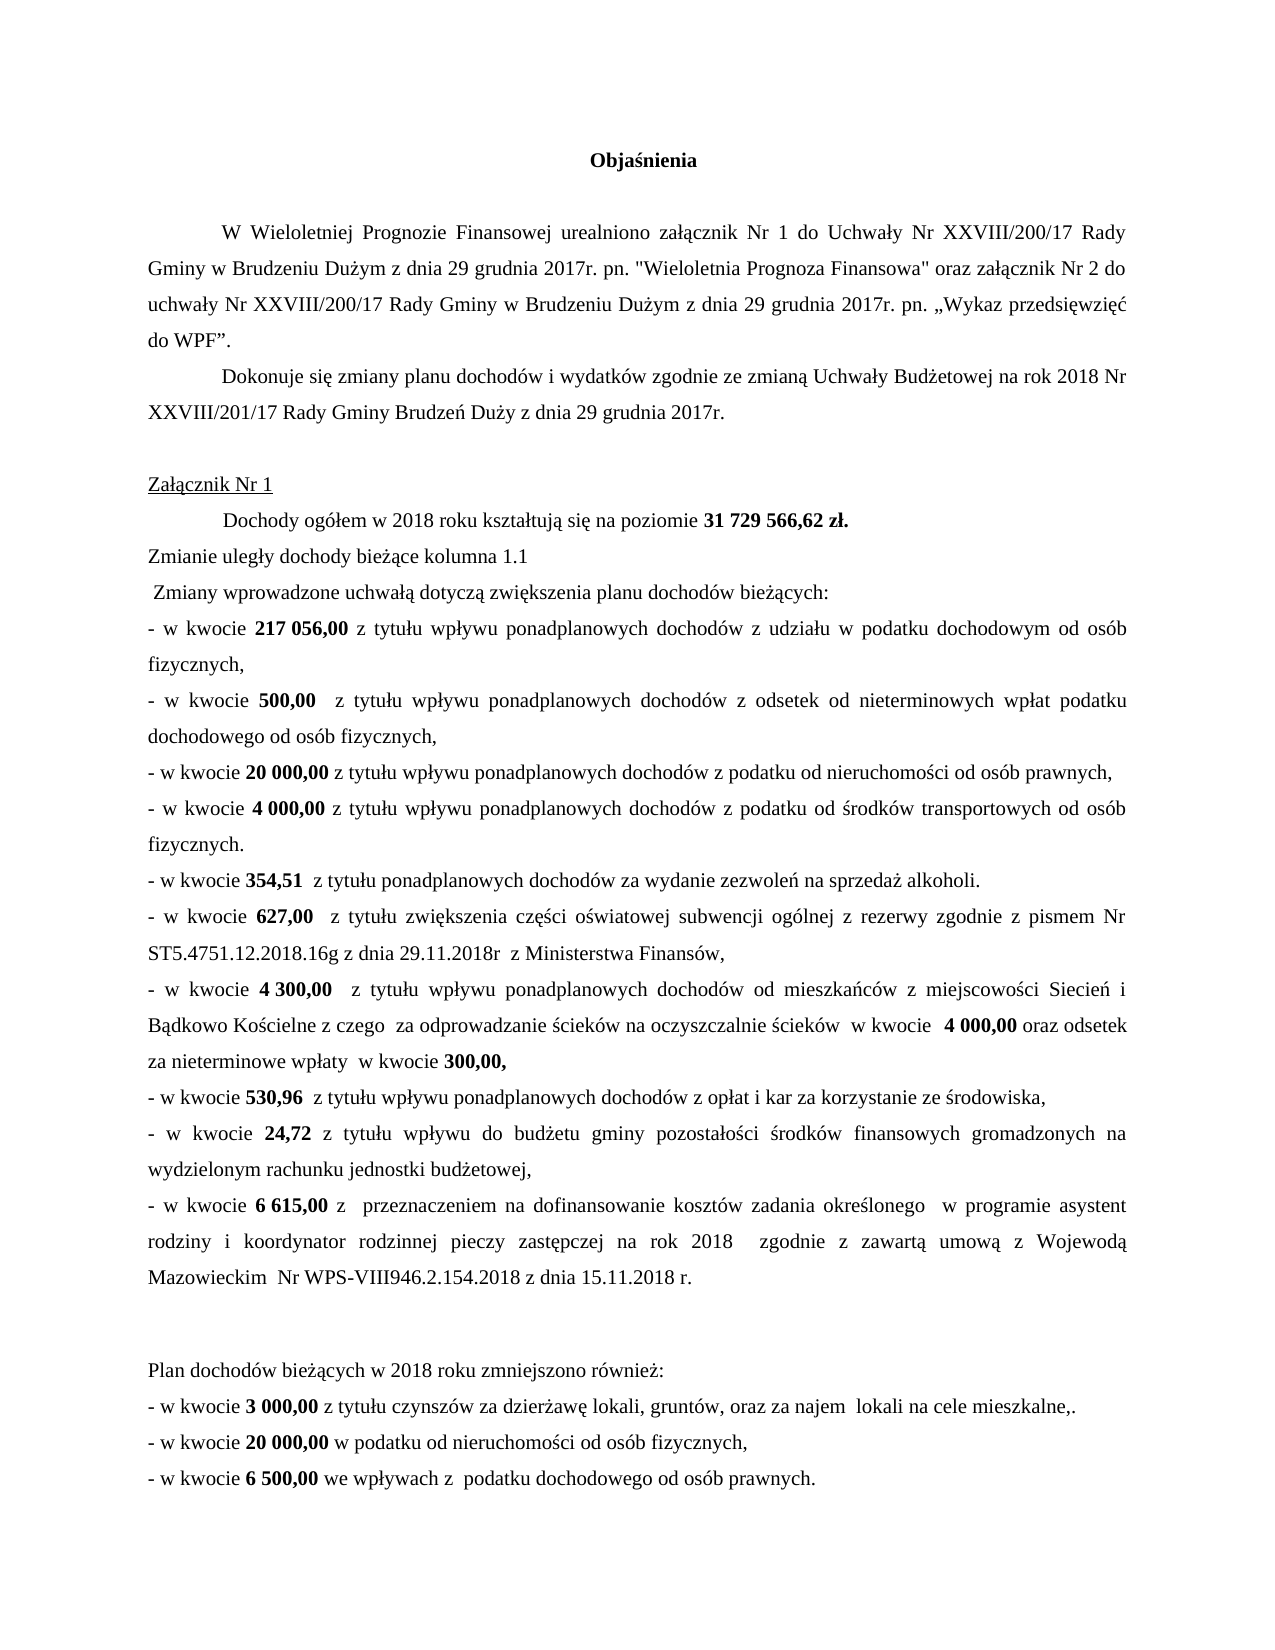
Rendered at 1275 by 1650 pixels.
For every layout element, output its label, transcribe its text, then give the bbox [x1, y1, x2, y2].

text Dokonuje się zmiany planu dochodów i wydatków zgodnie ze zmianą Uchwały Budżetowej na rok 2018 Nr XXVIII/201/17 Rady Gminy Brudzeń Duży z dnia 29 grudnia 2017r. [148, 364, 1127, 424]
text - w kwocie 217 056,00 z tytułu wpływu ponadplanowych dochodów z udziału w podatku dochodowym od osób fizycznych, [148, 616, 1127, 676]
text - w kwocie 6 500,00 we wpływach z podatku dochodowego od osób prawnych. [148, 1466, 1127, 1490]
text - w kwocie 3 000,00 z tytułu czynszów za dzierżawę lokali, gruntów, oraz za najem lokali na cele mieszkalne,. [148, 1394, 1127, 1418]
text Dochody ogółem w 2018 roku kształtują się na poziomie 31 729 566,62 zł. [223, 508, 1127, 532]
text Zmiany wprowadzone uchwałą dotyczą zwiększenia planu dochodów bieżących: [148, 580, 1127, 604]
text - w kwocie 4 300,00 z tytułu wpływu ponadplanowych dochodów od mieszkańców z miejscowości Siecień i Bądkowo Kościelne z czego za odprowadzanie ścieków na oczyszczalnie ścieków w kwocie 4 000,00 oraz odsetek za nieterminowe wpłaty w kwocie 300,00, [148, 977, 1127, 1073]
text - w kwocie 354,51 z tytułu ponadplanowych dochodów za wydanie zezwoleń na sprzedaż alkoholi. [148, 868, 1127, 892]
text - w kwocie 4 000,00 z tytułu wpływu ponadplanowych dochodów z podatku od środków transportowych od osób fizycznych. [148, 796, 1127, 856]
text - w kwocie 500,00 z tytułu wpływu ponadplanowych dochodów z odsetek od nieterminowych wpłat podatku dochodowego od osób fizycznych, [148, 688, 1127, 748]
text - w kwocie 6 615,00 z przeznaczeniem na dofinansowanie kosztów zadania określonego w programie asystent rodziny i koordynator rodzinnej pieczy zastępczej na rok 2018 zgodnie z zawartą umową z Wojewodą Mazowieckim Nr WPS-VIII946.2.154.2018 z dnia 15.11.2018 r. [148, 1193, 1127, 1289]
text - w kwocie 627,00 z tytułu zwiększenia części oświatowej subwencji ogólnej z rezerwy zgodnie z pismem Nr ST5.4751.12.2018.16g z dnia 29.11.2018r z Ministerstwa Finansów, [148, 904, 1127, 964]
text Objaśnienia [295, 148, 992, 172]
text W Wieloletniej Prognozie Finansowej urealniono załącznik Nr 1 do Uchwały Nr XXVIII/200/17 Rady Gminy w Brudzeniu Dużym z dnia 29 grudnia 2017r. pn. "Wieloletnia Prognoza Finansowa" oraz załącznik Nr 2 do uchwały Nr XXVIII/200/17 Rady Gminy w Brudzeniu Dużym z dnia 29 grudnia 2017r. pn. „Wykaz przedsięwzięć do WPF”. [148, 220, 1127, 352]
text Plan dochodów bieżących w 2018 roku zmniejszono również: [148, 1358, 1127, 1382]
text - w kwocie 20 000,00 w podatku od nieruchomości od osób fizycznych, [148, 1430, 1127, 1454]
text Załącznik Nr 1 [148, 472, 992, 496]
text - w kwocie 24,72 z tytułu wpływu do budżetu gminy pozostałości środków finansowych gromadzonych na wydzielonym rachunku jednostki budżetowej, [148, 1121, 1127, 1181]
text Zmianie uległy dochody bieżące kolumna 1.1 [148, 544, 1127, 568]
text - w kwocie 530,96 z tytułu wpływu ponadplanowych dochodów z opłat i kar za korzystanie ze środowiska, [148, 1085, 1127, 1109]
text - w kwocie 20 000,00 z tytułu wpływu ponadplanowych dochodów z podatku od nieruchomości od osób prawnych, [148, 760, 1127, 784]
